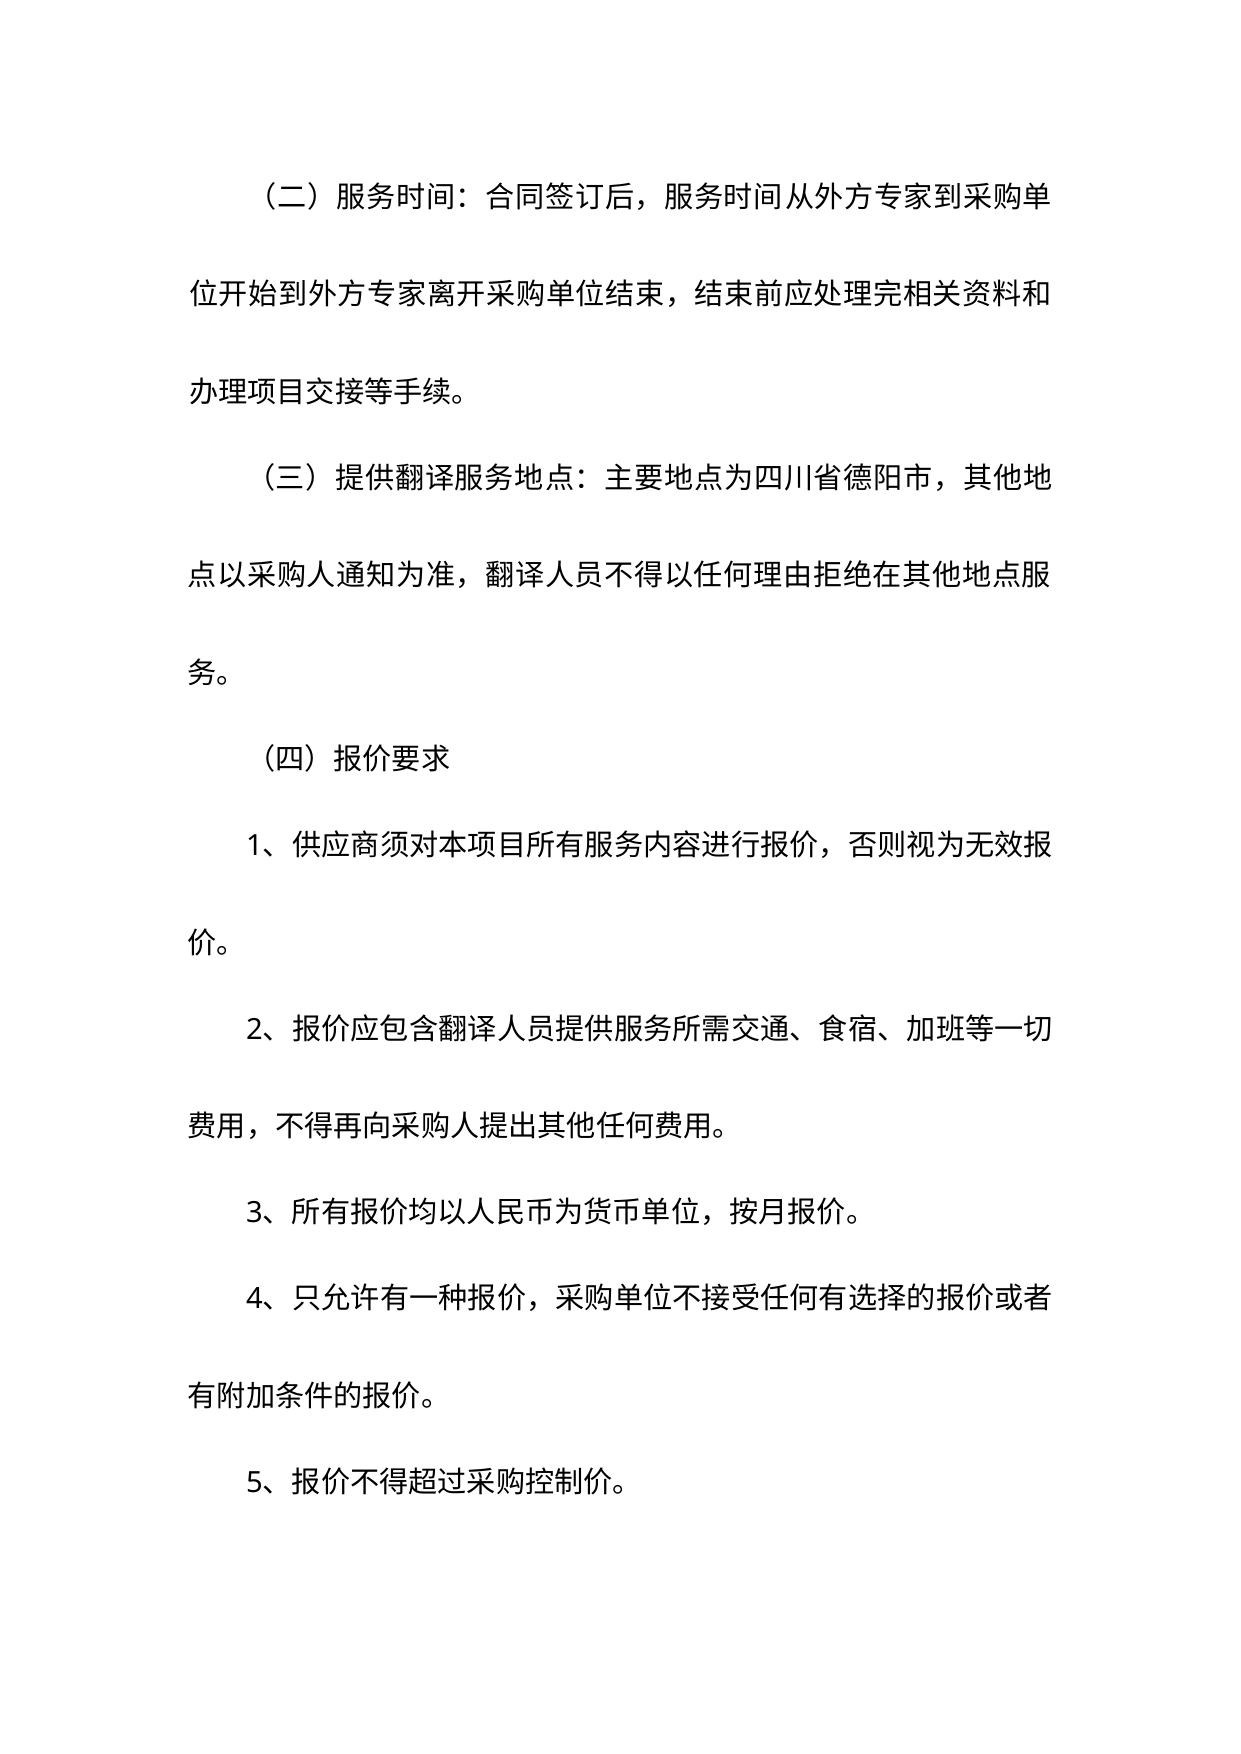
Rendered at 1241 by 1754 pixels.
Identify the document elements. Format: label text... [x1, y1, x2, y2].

text （四）报价要求 [187, 724, 1053, 789]
text 4、只允许有一种报价，采购单位不接受任何有选择的报价或者有附加条件的报价。 [187, 1264, 1053, 1426]
text 3、所有报价均以人民币为货币单位，按月报价。 [187, 1178, 1053, 1243]
text 2、报价应包含翻译人员提供服务所需交通、食宿、加班等一切费用，不得再向采购人提出其他任何费用。 [187, 994, 1053, 1157]
text （三）提供翻译服务地点：主要地点为四川省德阳市，其他地点以采购人通知为准，翻译人员不得以任何理由拒绝在其他地点服务。 [187, 443, 1053, 703]
text 1、供应商须对本项目所有服务内容进行报价，否则视为无效报价。 [187, 810, 1053, 973]
text （二）服务时间：合同签订后，服务时间从外方专家到采购单位开始到外方专家离开采购单位结束，结束前应处理完相关资料和办理项目交接等手续。 [189, 162, 1053, 422]
text 5、报价不得超过采购控制价。 [187, 1447, 1053, 1512]
